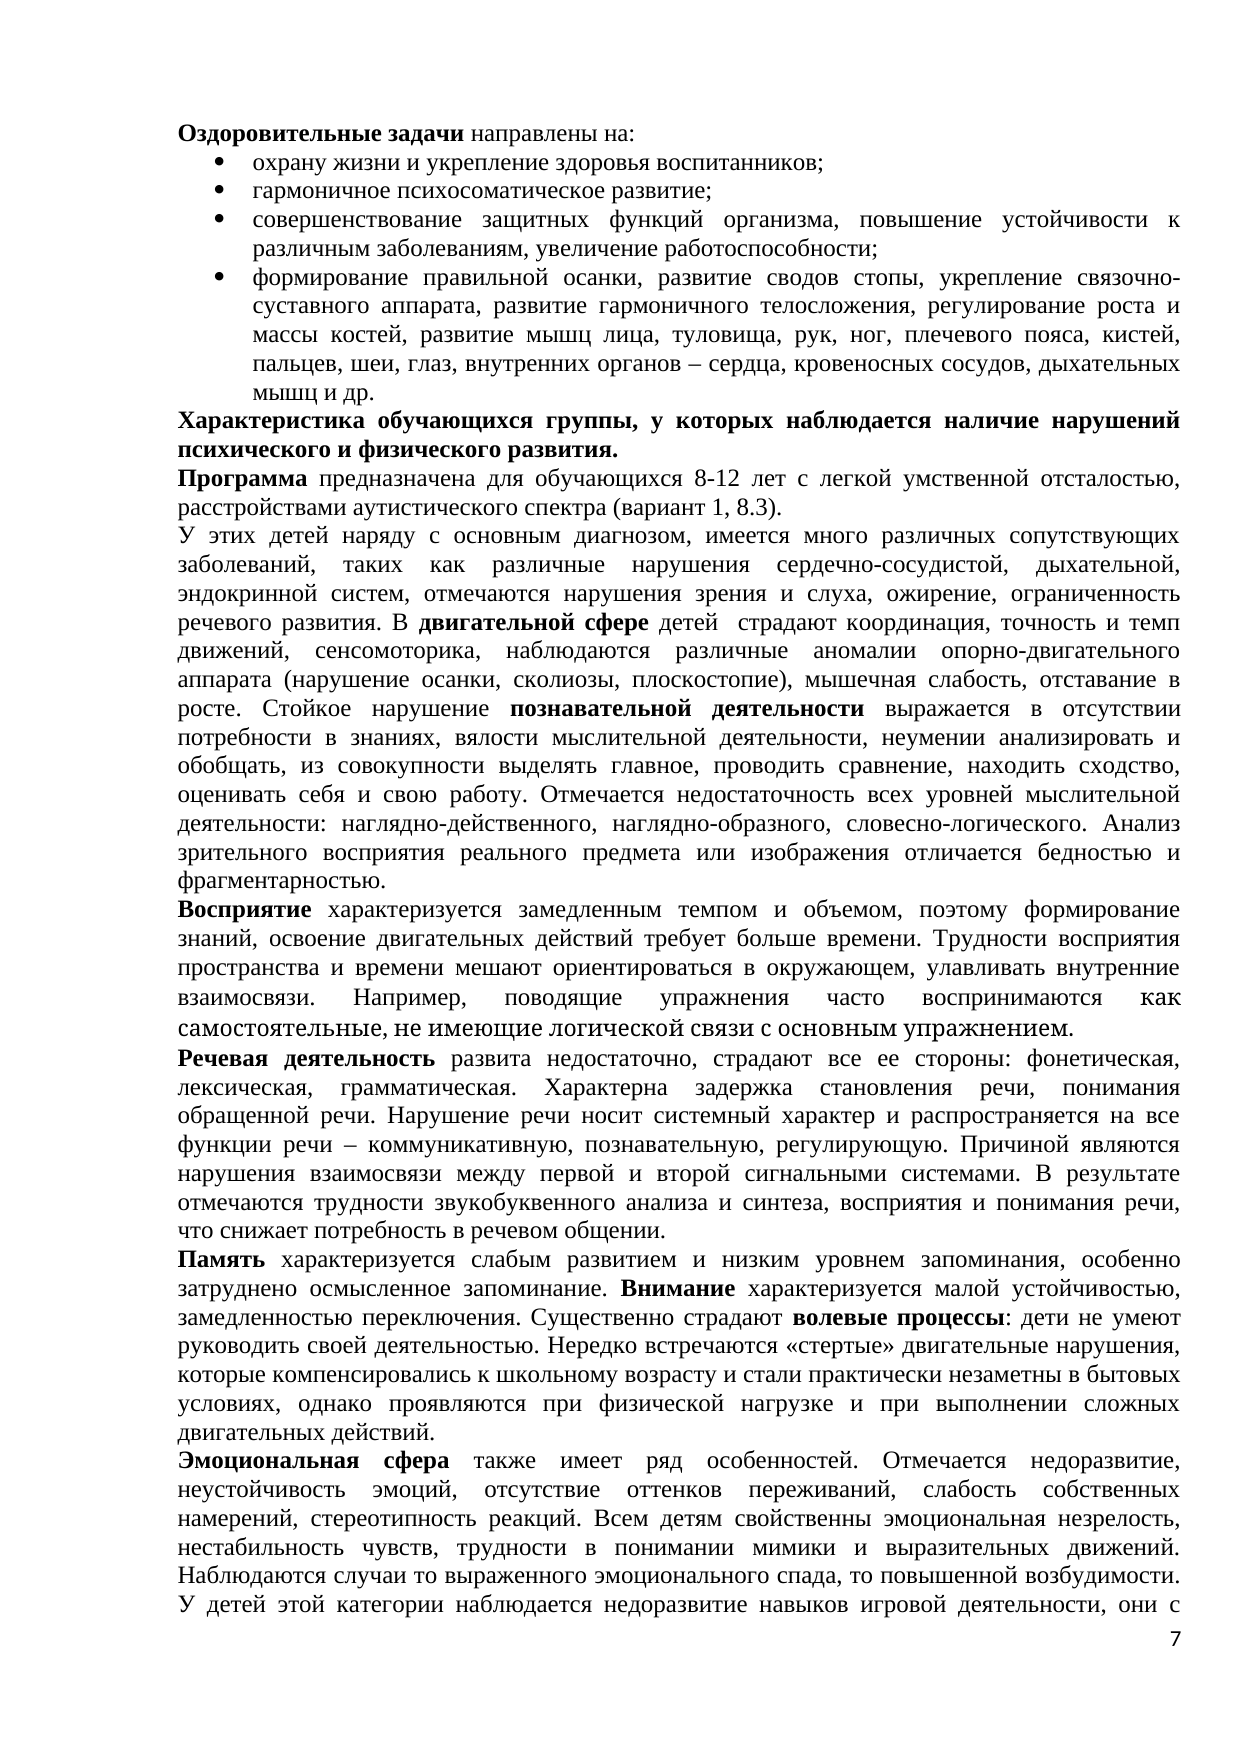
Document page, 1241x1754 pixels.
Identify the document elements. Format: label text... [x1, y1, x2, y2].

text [177, 1446, 1181, 1618]
text У этих детей наряду с основным диагнозом, имеется много различных сопутствующих заболеваний, таких как различные нарушения сердечно-сосудистой, дыхательной, эндокринной систем, отмечаются нарушения зрения и слуха, ожирение, ограниченность речевого развития. В двигательной сфере детей страдают координация, точность и темп движений, сенсомоторика, наблюдаются различные аномалии опорно-двигательного аппарата (нарушение осанки, сколиозы, плоскостопие), мышечная слабость, отставание в росте. Стойкое нарушение познавательной деятельности выражается в отсутствии потребности в знаниях, вялости мыслительной деятельности, неумении анализировать и обобщать, из совокупности выделять главное, проводить сравнение, находить сходство, оценивать себя и свою работу. Отмечается недостаточность всех уровней мыслительной деятельности: наглядно-действенного, наглядно-образного, словесно-логического. Анализ зрительного восприятия реального предмета или изображения отличается бедностью и фрагментарностью. [177, 521, 1181, 894]
text Характеристика обучающихся группы, у которых наблюдается наличие нарушений психического и физического развития. [177, 406, 1181, 463]
text Память характеризуется слабым развитием и низким уровнем запоминания, особенно затруднено осмысленное запоминание. Внимание характеризуется малой устойчивостью, замедленностью переключения. Существенно страдают волевые процессы: дети не умеют руководить своей деятельностью. Нередко встречаются «стертые» двигательные нарушения, которые компенсировались к школьному возрасту и стали практически незаметны в бытовых условиях, однако проявляются при физической нагрузке и при выполнении сложных двигательных действий. [177, 1244, 1181, 1446]
list совершенствование защитных функций организма, повышение устойчивости к различным заболеваниям, увеличение работоспособности; [215, 204, 1181, 262]
list охрану жизни и укрепление здоровья воспитанников; [215, 147, 1181, 176]
text Восприятие характеризуется замедленным темпом и объемом, поэтому формирование знаний, освоение двигательных действий требует больше времени. Трудности восприятия пространства и времени мешают ориентироваться в окружающем, улавливать внутренние взаимосвязи. Например, поводящие упражнения часто воспринимаются как самостоятельные, не имеющие логической связи с основным упражнением. [177, 894, 1181, 1043]
list формирование правильной осанки, развитие сводов стопы, укрепление связочно-суставного аппарата, развитие гармоничного телосложения, регулирование роста и массы костей, развитие мышц лица, туловища, рук, ног, плечевого пояса, кистей, пальцев, шеи, глаз, внутренних органов – сердца, кровеносных сосудов, дыхательных мышц и др. [215, 262, 1181, 406]
text Программа предназначена для обучающихся 8-12 лет с легкой умственной отсталостью, расстройствами аутистического спектра (вариант 1, 8.3). [177, 463, 1181, 521]
text Оздоровительные задачи направлены на: [177, 118, 1181, 147]
list гармоничное психосоматическое развитие; [215, 176, 1181, 204]
text Речевая деятельность развита недостаточно, страдают все ее стороны: фонетическая, лексическая, грамматическая. Характерна задержка становления речи, понимания обращенной речи. Нарушение речи носит системный характер и распространяется на все функции речи – коммуникативную, познавательную, регулирующую. Причиной являются нарушения взаимосвязи между первой и второй сигнальными системами. В результате отмечаются трудности звукобуквенного анализа и синтеза, восприятия и понимания речи, что снижает потребность в речевом общении. [177, 1043, 1181, 1244]
